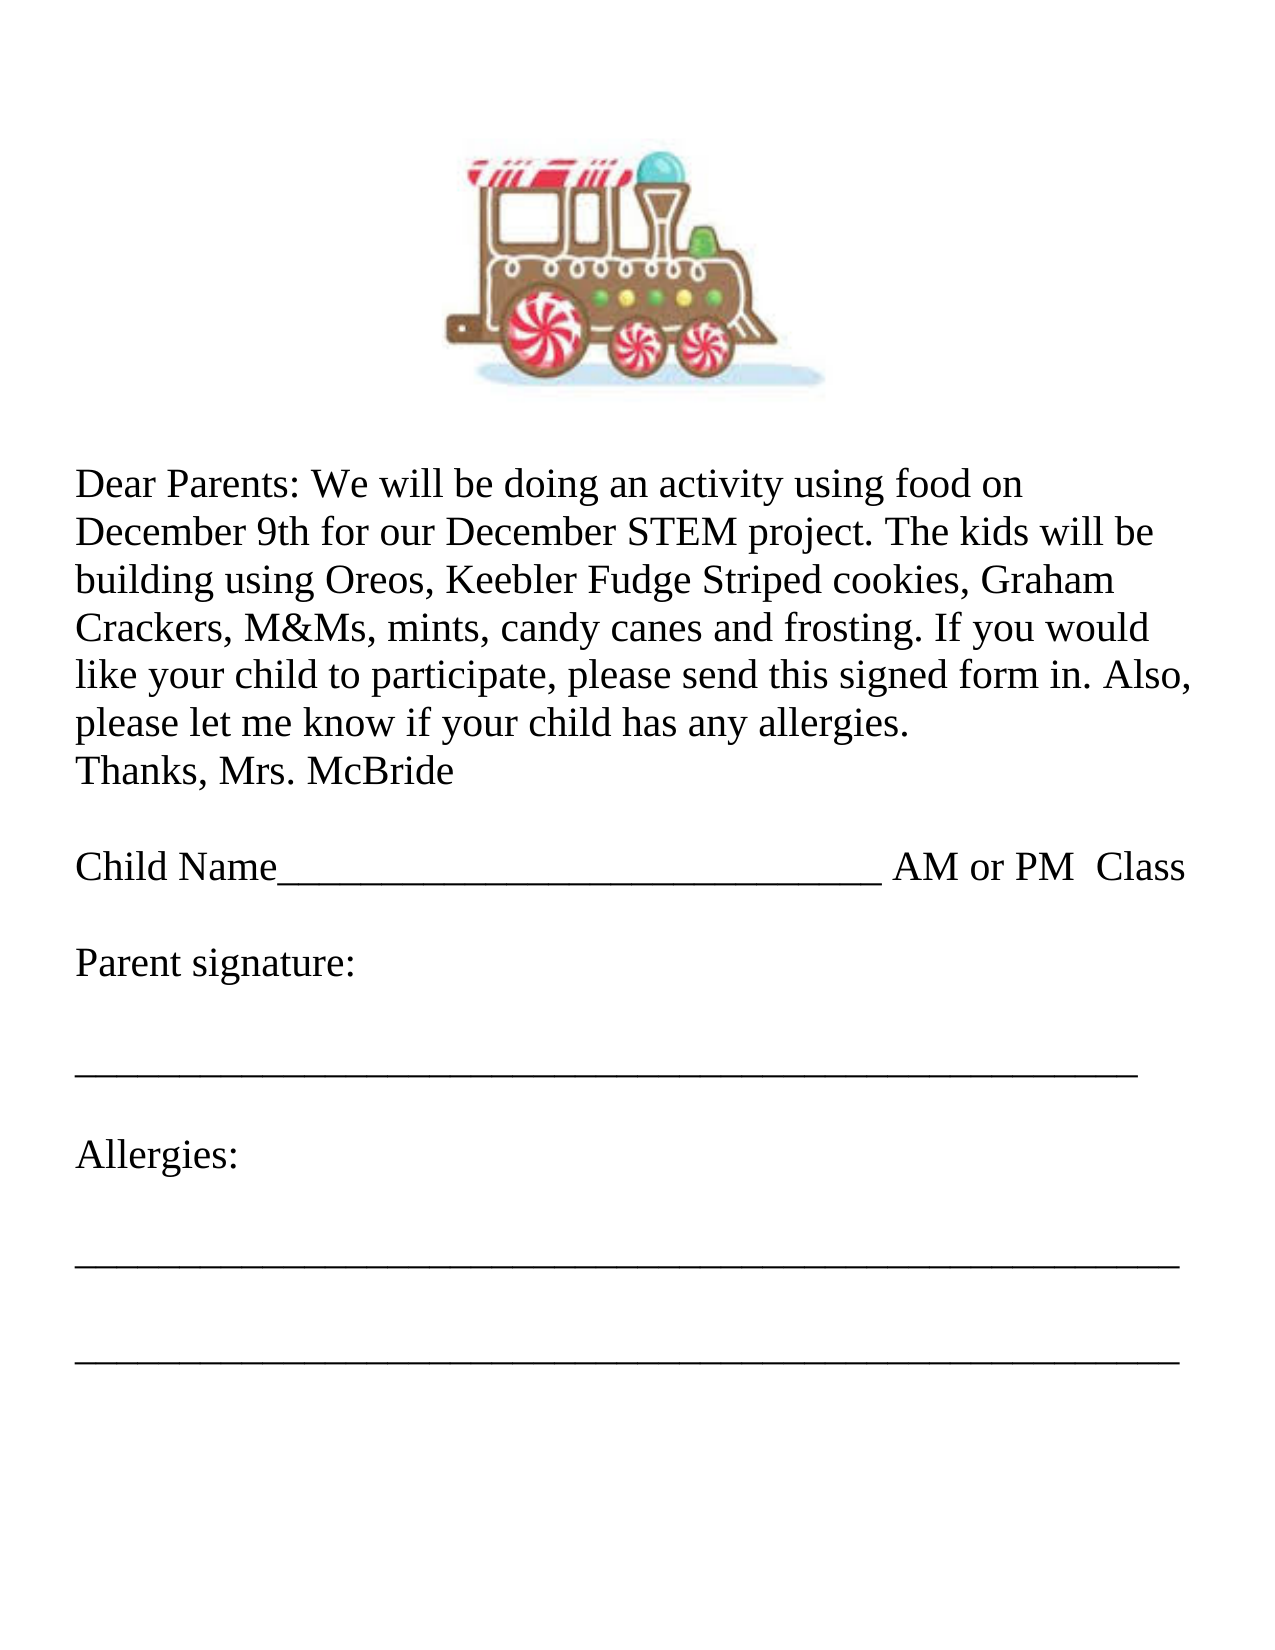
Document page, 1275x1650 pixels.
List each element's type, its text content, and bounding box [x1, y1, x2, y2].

text _____________________________________________________ [75, 1321, 1200, 1369]
text _____________________________________________________ [75, 1225, 1200, 1273]
text Allergies: [75, 1129, 1200, 1177]
text Parent signature: [75, 937, 1200, 985]
text Child Name_____________________________ AM or PM Class [75, 842, 1200, 889]
text Dear Parents: We will be doing an activity using food on December 9th for our December STEM project. The kids will be building using Oreos, Keebler Fudge Striped cookies, Graham Crackers, M&Ms, mints, candy canes and frosting. If you would like your child to participate, please send this signed form in. Also, please let me know if your child has any allergies. [75, 458, 1200, 746]
text Thanks, Mrs. McBride [75, 746, 1200, 794]
text ___________________________________________________ [75, 1033, 1200, 1081]
picture [441, 0, 834, 411]
